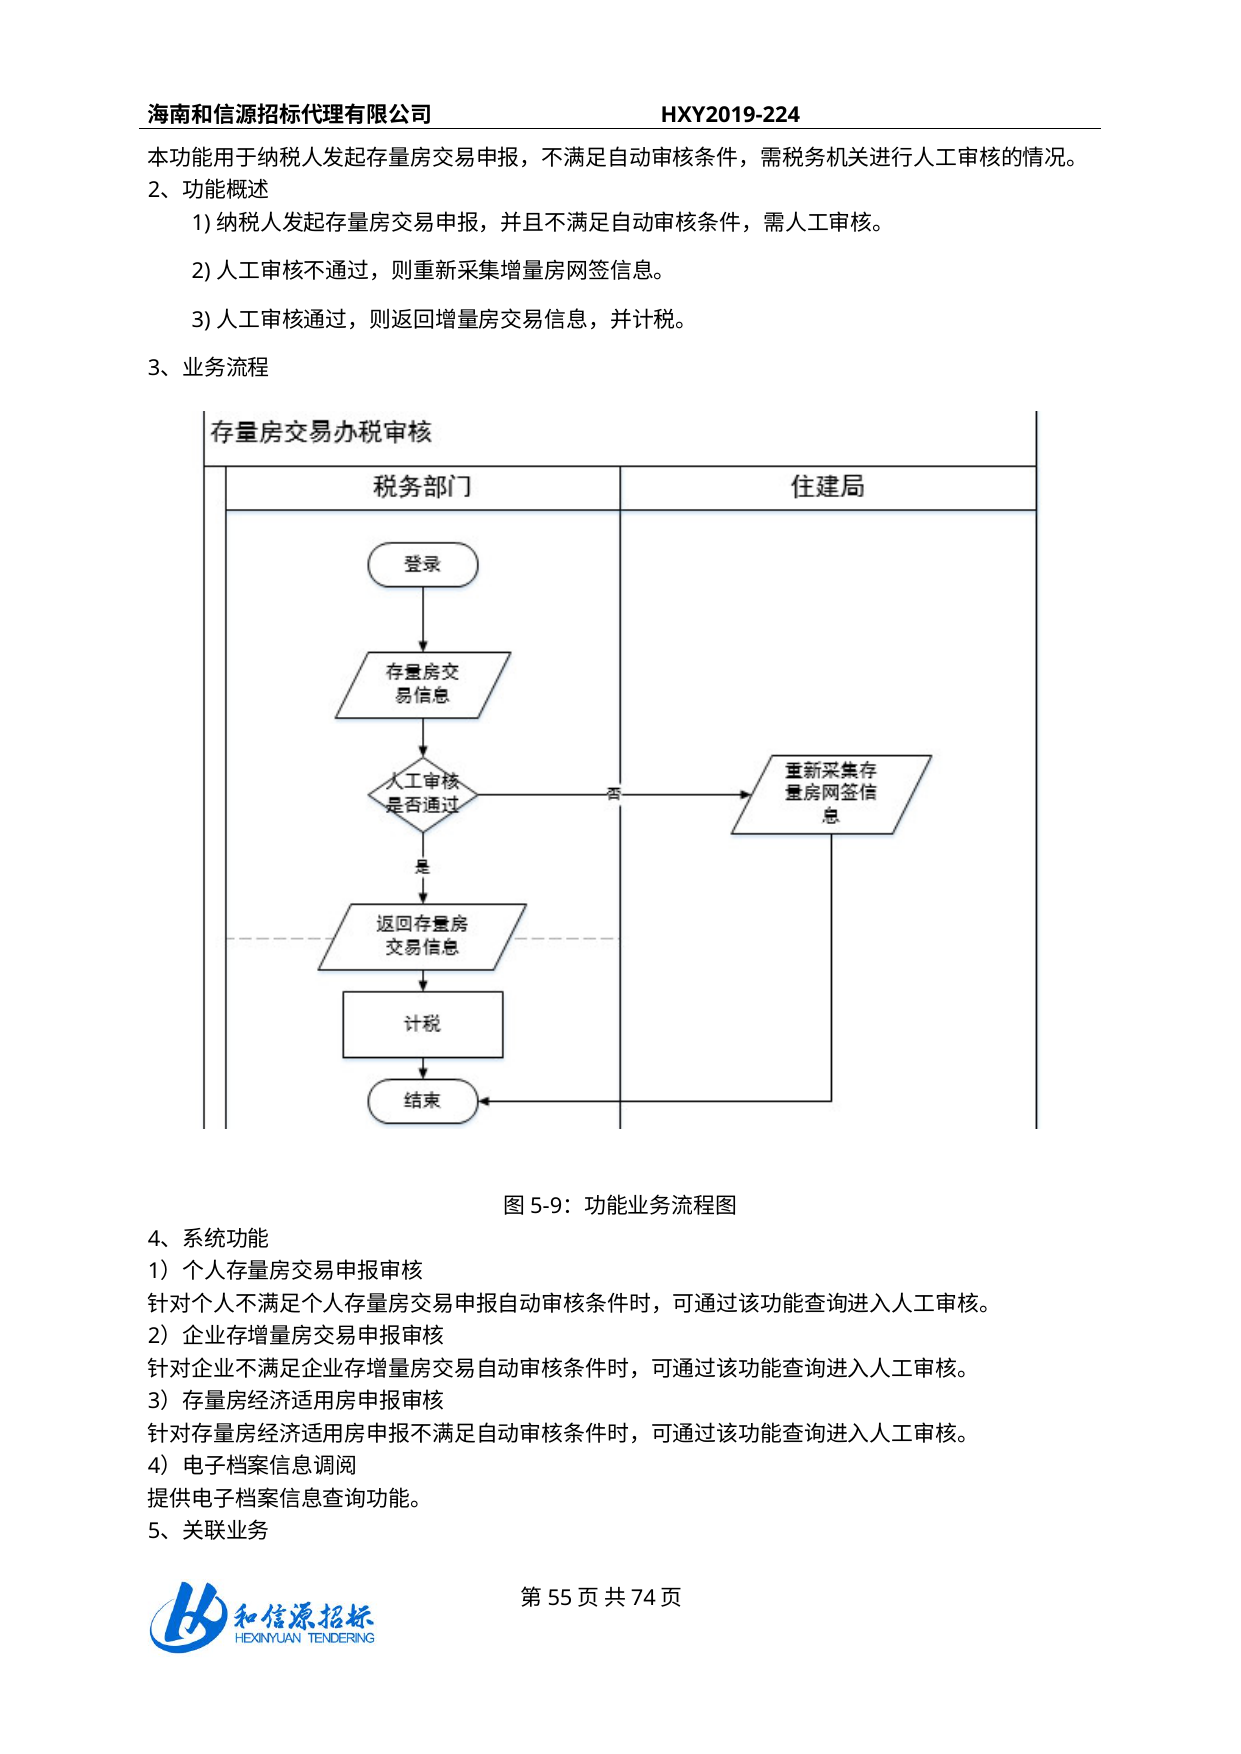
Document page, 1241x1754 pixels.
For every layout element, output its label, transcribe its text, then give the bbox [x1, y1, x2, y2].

picture [147, 1579, 378, 1660]
text 提供电子档案信息查询功能。 [148, 1480, 1093, 1513]
text 针对存量房经济适用房申报不满足自动审核条件时，可通过该功能查询进入人工审核。 [148, 1415, 1093, 1448]
text 2）企业存增量房交易申报审核 [148, 1318, 1093, 1350]
list 人工审核通过，则返回增量房交易信息，并计税。 [148, 301, 1093, 334]
text 4、系统功能 [148, 1220, 1093, 1253]
text 本功能用于纳税人发起存量房交易申报，不满足自动审核条件，需税务机关进行人工审核的情况。 [148, 139, 1093, 172]
text 3）存量房经济适用房申报审核 [148, 1383, 1093, 1415]
picture [191, 411, 1049, 1129]
text 1）个人存量房交易申报审核 [148, 1253, 1093, 1285]
list 纳税人发起存量房交易申报，并且不满足自动审核条件，需人工审核。 [148, 204, 1093, 237]
text 5、关联业务 [148, 1513, 1093, 1545]
text 2、功能概述 [148, 172, 1093, 204]
text 4）电子档案信息调阅 [148, 1448, 1093, 1480]
text 3、业务流程 [148, 349, 1093, 382]
text 针对企业不满足企业存增量房交易自动审核条件时，可通过该功能查询进入人工审核。 [148, 1350, 1093, 1383]
list 人工审核不通过，则重新采集增量房网签信息。 [148, 253, 1093, 285]
text 针对个人不满足个人存量房交易申报自动审核条件时，可通过该功能查询进入人工审核。 [148, 1285, 1093, 1318]
